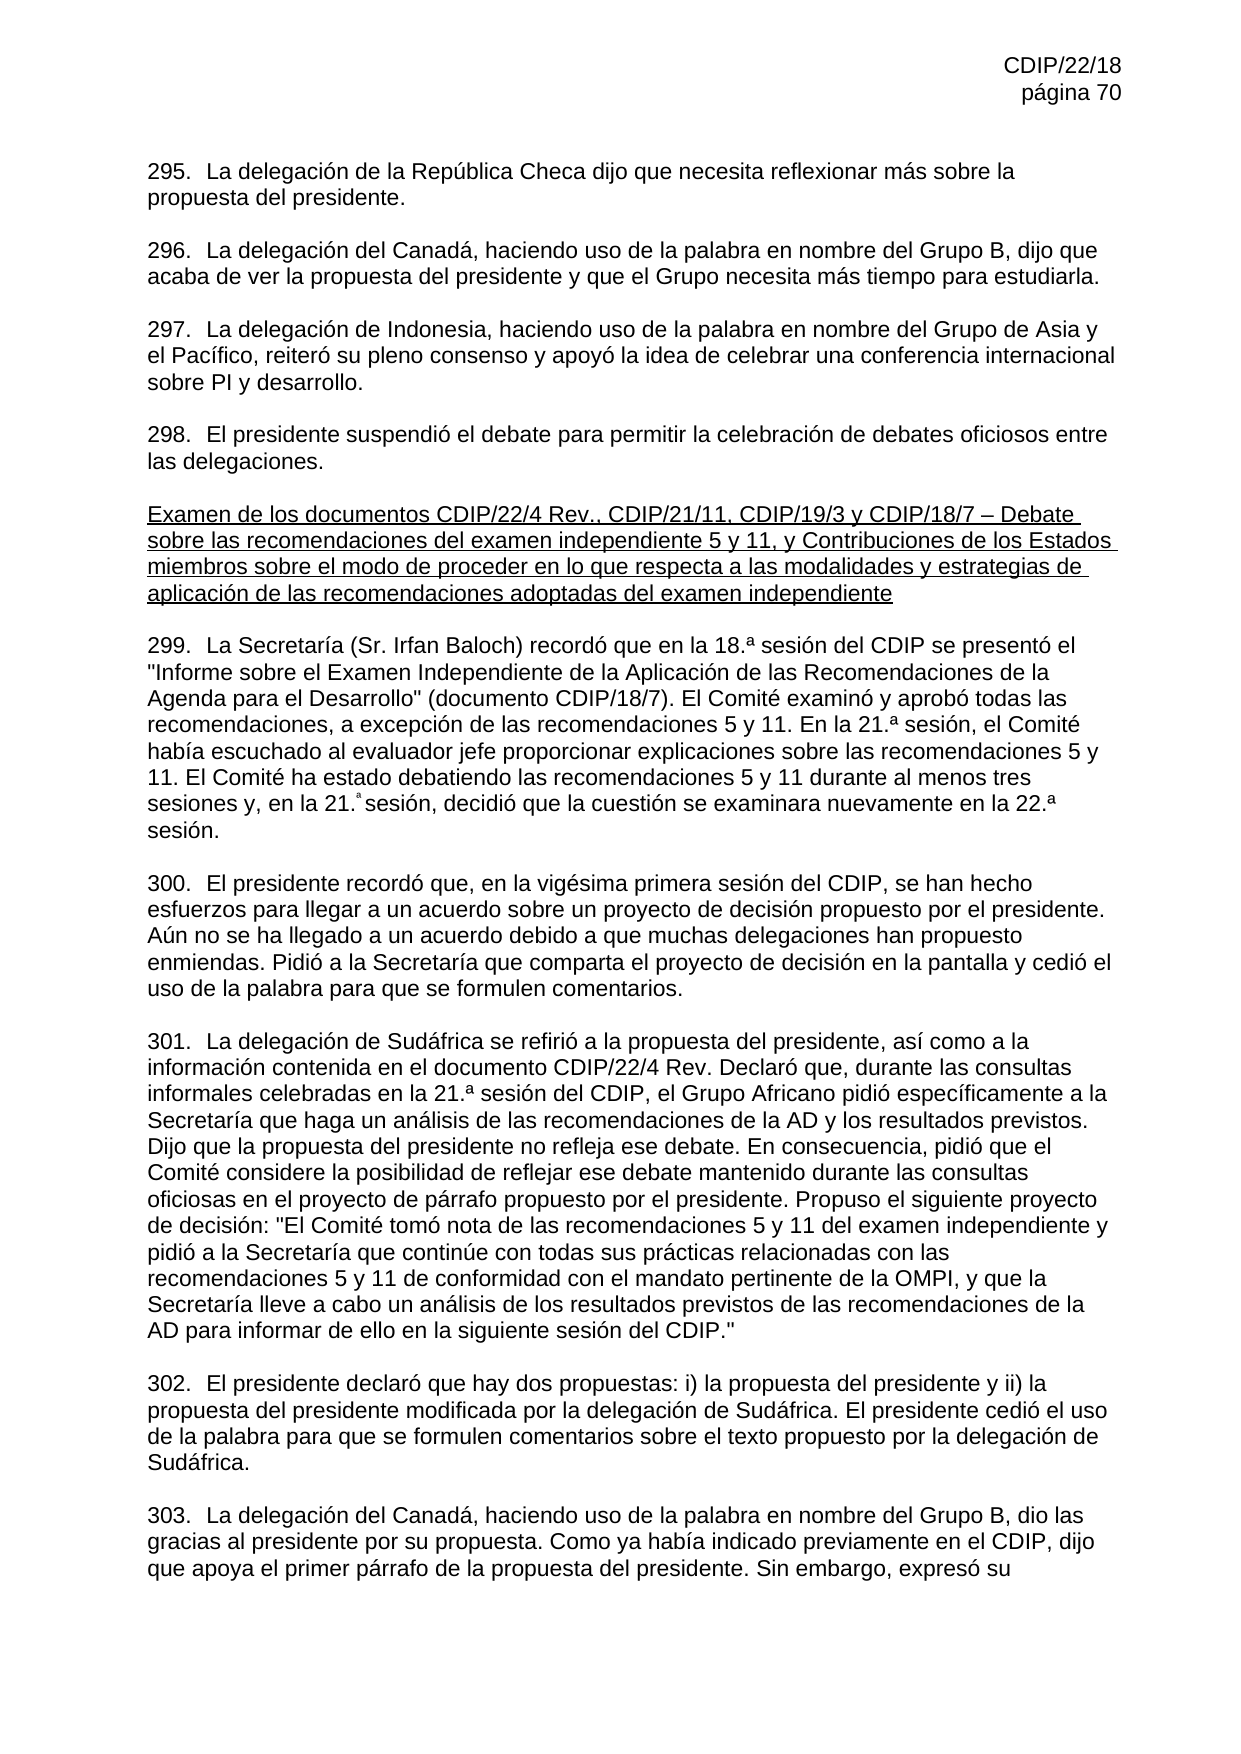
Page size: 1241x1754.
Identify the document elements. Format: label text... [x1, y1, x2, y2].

list El presidente recordó que, en la vigésima primera sesión del CDIP, se han hecho esfuerzos para llegar a un acuerdo sobre un proyecto de decisión propuesto por el presidente. Aún no se ha llegado a un acuerdo debido a que muchas delegaciones han propuesto enmiendas. Pidió a la Secretaría que comparta el proyecto de decisión en la pantalla y cedió el uso de la palabra para que se formulen comentarios. [147, 869, 1122, 1001]
list El presidente suspendió el debate para permitir la celebración de debates oficiosos entre las delegaciones. [147, 421, 1122, 474]
list La delegación de Sudáfrica se refirió a la propuesta del presidente, así como a la información contenida en el documento CDIP/22/4 Rev. Declaró que, durante las consultas informales celebradas en la 21.ª sesión del CDIP, el Grupo Africano pidió específicamente a la Secretaría que haga un análisis de las recomendaciones de la AD y los resultados previstos. Dijo que la propuesta del presidente no refleja ese debate. En consecuencia, pidió que el Comité considere la posibilidad de reflejar ese debate mantenido durante las consultas oficiosas en el proyecto de párrafo propuesto por el presidente. Propuso el siguiente proyecto de decisión: "El Comité tomó nota de las recomendaciones 5 y 11 del examen independiente y pidió a la Secretaría que continúe con todas sus prácticas relacionadas con las recomendaciones 5 y 11 de conformidad con el mandato pertinente de la OMPI, y que la Secretaría lleve a cabo un análisis de los resultados previstos de las recomendaciones de la AD para informar de ello en la siguiente sesión del CDIP." [147, 1028, 1122, 1344]
text Examen de los documentos CDIP/22/4 Rev., CDIP/21/11, CDIP/19/3 y CDIP/18/7 – Debate sobre las recomendaciones del examen independiente 5 y 11, y Contribuciones de los Estados miembros sobre el modo de proceder en lo que respecta a las modalidades y estrategias de aplicación de las recomendaciones adoptadas del examen independiente [147, 501, 1122, 606]
list La delegación de Indonesia, haciendo uso de la palabra en nombre del Grupo de Asia y el Pacífico, reiteró su pleno consenso y apoyó la idea de celebrar una conferencia internacional sobre PI y desarrollo. [147, 316, 1122, 395]
list La delegación de la República Checa dijo que necesita reflexionar más sobre la propuesta del presidente. [147, 158, 1122, 211]
list La delegación del Canadá, haciendo uso de la palabra en nombre del Grupo B, dijo que acaba de ver la propuesta del presidente y que el Grupo necesita más tiempo para estudiarla. [147, 237, 1122, 290]
list El presidente declaró que hay dos propuestas: i) la propuesta del presidente y ii) la propuesta del presidente modificada por la delegación de Sudáfrica. El presidente cedió el uso de la palabra para que se formulen comentarios sobre el texto propuesto por la delegación de Sudáfrica. [147, 1370, 1122, 1476]
list La Secretaría (Sr. Irfan Baloch) recordó que en la 18.ª sesión del CDIP se presentó el "Informe sobre el Examen Independiente de la Aplicación de las Recomendaciones de la Agenda para el Desarrollo" (documento CDIP/18/7). El Comité examinó y aprobó todas las recomendaciones, a excepción de las recomendaciones 5 y 11. En la 21.ª sesión, el Comité había escuchado al evaluador jefe proporcionar explicaciones sobre las recomendaciones 5 y 11. El Comité ha estado debatiendo las recomendaciones 5 y 11 durante al menos tres sesiones y, en la 21.ª sesión, decidió que la cuestión se examinara nuevamente en la 22.ª sesión. [147, 632, 1122, 843]
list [147, 1502, 1122, 1581]
